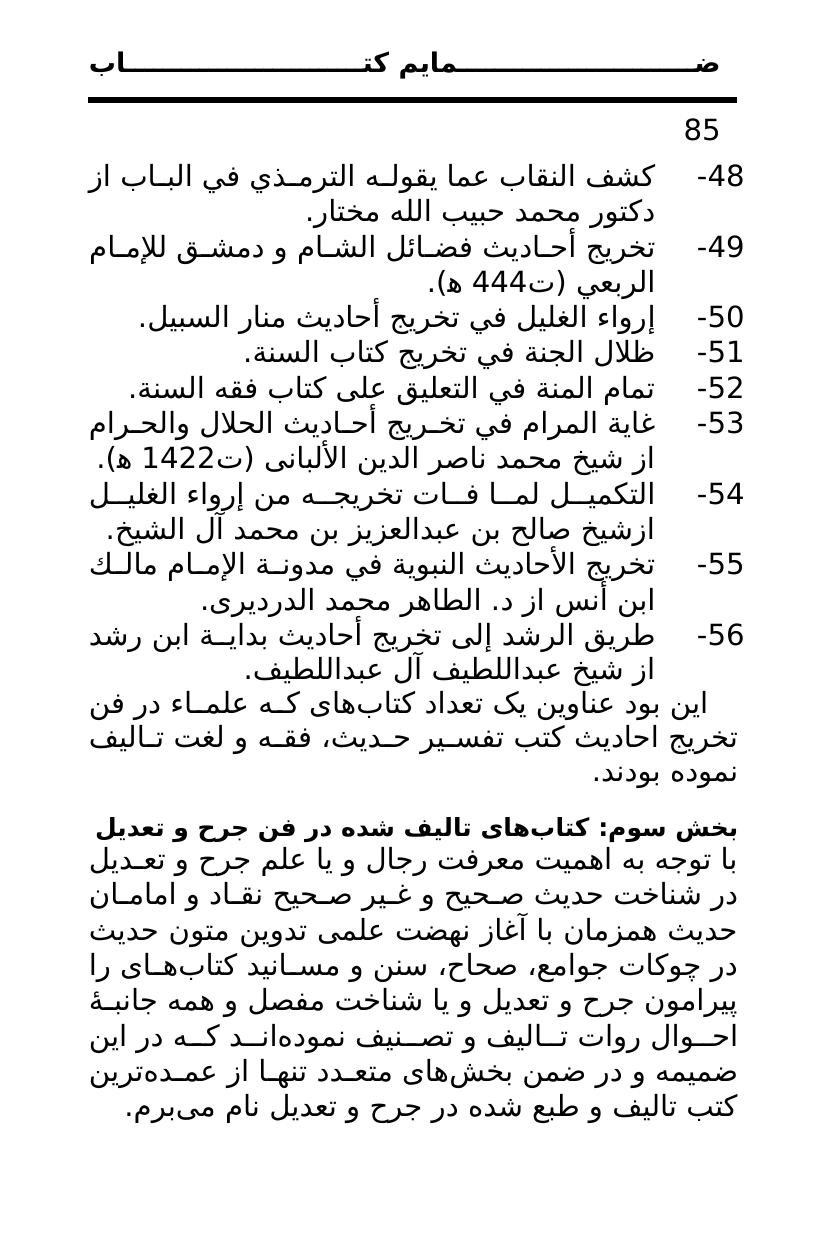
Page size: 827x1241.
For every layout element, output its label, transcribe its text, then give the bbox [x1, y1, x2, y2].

text با توجه به اهمیت معرفت رجال و یا علم جرح و تعدیل در شناخت حدیث صحیح و غیر صحیح نقاد و امامان حدیث همزمان با آغاز نهضت علمی تدوین متون حدیث در چوکات جوامع، صحاح، سنن و مسانید کتاب‌های را پیرامون جرح و تعدیل و یا شناخت مفصل و همه جانبۀ احوال روات تالیف و تصنیف نموده‌اند که در این ضمیمه و در ضمن بخش‌های متعدد تنها از عمده‌ترین کتب تالیف و طبع شده در جرح و تعدیل نام می‌برم. [89, 842, 738, 1123]
text این بود عناوین یک تعداد کتاب‌های که علماء در فن تخریج احادیث کتب تفسیر حدیث، فقه و لغت تالیف نموده بودند. [89, 686, 738, 788]
list كشف النقاب عما يقوله الترمذي في الباب از دکتور محمد حبیب الله مختار. [89, 159, 697, 228]
list طريق الرشد إلى تخريج أحاديث بداية ابن رشد از شیخ عبداللطیف آل عبداللطیف. [89, 618, 697, 686]
list تخريج أحاديث فضائل الشام و دمشق للإمام الربعي (ت444 ﻫ). [89, 230, 697, 299]
text بخش سوم: کتاب‌های تالیف شده در فن جرح و تعدیل [89, 813, 738, 842]
list تمام المنة في التعليق على كتاب فقه السنة. [89, 371, 697, 405]
list ظلال الجنة في تخريج كتاب السنة. [89, 336, 697, 370]
list إرواء الغلیل في تخریج أحادیث منار السبیل. [89, 301, 697, 334]
list التكمیل لما فات تخریجه من إرواء الغلیل ازشیخ صالح بن عبدالعزیز بن محمد آل الشیخ. [89, 477, 697, 546]
list تخريج الأحاديث النبوية في مدونة الإمام مالك ابن أنس از د. الطاهر محمد الدردیری. [89, 548, 697, 617]
list غاية المرام في تخريج أحاديث الحلال والحرام از شیخ محمد ناصر الدین الألبانی (ت1422 ﻫ). [89, 406, 697, 476]
